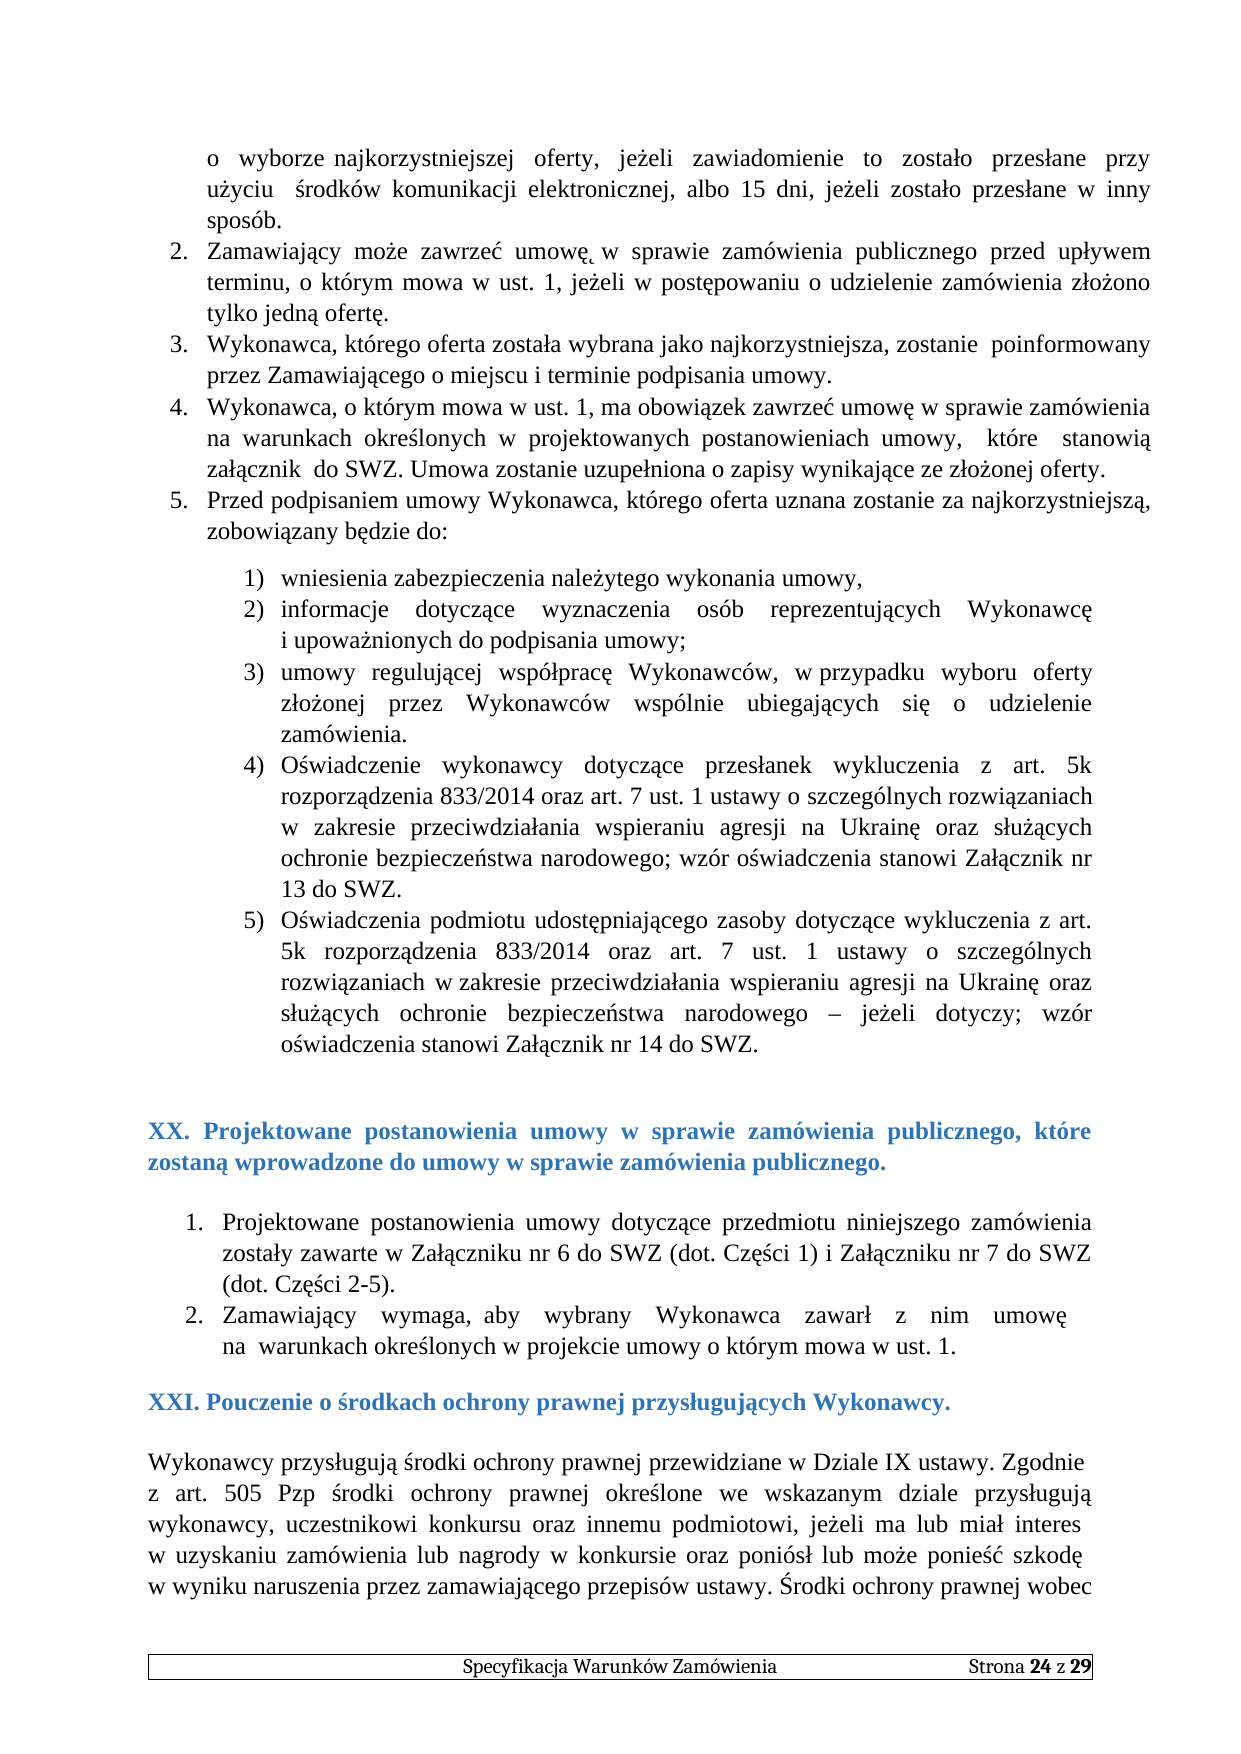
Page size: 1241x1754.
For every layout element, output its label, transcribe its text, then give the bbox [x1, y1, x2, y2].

list Projektowane postanowienia umowy dotyczące przedmiotu niniejszego zamówienia zostały zawarte w Załączniku nr 6 do SWZ (dot. Części 1) i Załączniku nr 7 do SWZ (dot. Części 2-5). [185, 1207, 1093, 1298]
list Zamawiający wymaga, aby wybrany Wykonawca zawarł z nim umowę na warunkach określonych w projekcie umowy o którym mowa w ust. 1. [185, 1300, 1093, 1360]
list Oświadczenia podmiotu udostępniającego zasoby dotyczące wykluczenia z art. 5k rozporządzenia 833/2014 oraz art. 7 ust. 1 ustawy o szczególnych rozwiązaniach w zakresie przeciwdziałania wspieraniu agresji na Ukrainę oraz służących ochronie bezpieczeństwa narodowego – jeżeli dotyczy; wzór oświadczenia stanowi Załącznik nr 14 do SWZ. [243, 905, 1093, 1058]
list Wykonawca, którego oferta została wybrana jako najkorzystniejsza, zostanie poinformowany przez Zamawiającego o miejscu i terminie podpisania umowy. [169, 329, 1152, 389]
list umowy regulującej współpracę Wykonawców, w przypadku wyboru oferty złożonej przez Wykonawców wspólnie ubiegających się o udzielenie zamówienia. [243, 657, 1093, 747]
list Oświadczenie wykonawcy dotyczące przesłanek wykluczenia z art. 5k rozporządzenia 833/2014 oraz art. 7 ust. 1 ustawy o szczególnych rozwiązaniach w zakresie przeciwdziałania wspieraniu agresji na Ukrainę oraz służących ochronie bezpieczeństwa narodowego; wzór oświadczenia stanowi Załącznik nr 13 do SWZ. [243, 750, 1093, 903]
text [148, 1447, 1093, 1600]
subtitle XX. Projektowane postanowienia umowy w sprawie zamówienia publicznego, które zostaną wprowadzone do umowy w sprawie zamówienia publicznego. [148, 1116, 1093, 1176]
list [169, 143, 1152, 234]
list Zamawiający może zawrzeć umowę̨ w sprawie zamówienia publicznego przed upływem terminu, o którym mowa w ust. 1, jeżeli w postępowaniu o udzielenie zamówienia złożono tylko jedną ofertę. [169, 236, 1152, 327]
list wniesienia zabezpieczenia należytego wykonania umowy, [243, 563, 1093, 592]
subtitle XXI. Pouczenie o środkach ochrony prawnej przysługujących Wykonawcy. [148, 1387, 1093, 1416]
list informacje dotyczące wyznaczenia osób reprezentujących Wykonawcę i upoważnionych do podpisania umowy; [243, 594, 1093, 654]
list Przed podpisaniem umowy Wykonawca, którego oferta uznana zostanie za najkorzystniejszą, zobowiązany będzie do: [169, 485, 1152, 544]
list Wykonawca, o którym mowa w ust. 1, ma obowiązek zawrzeć umowę w sprawie zamówienia na warunkach określonych w projektowanych postanowieniach umowy, które stanowią załącznik do SWZ. Umowa zostanie uzupełniona o zapisy wynikające ze złożonej oferty. [169, 392, 1152, 482]
